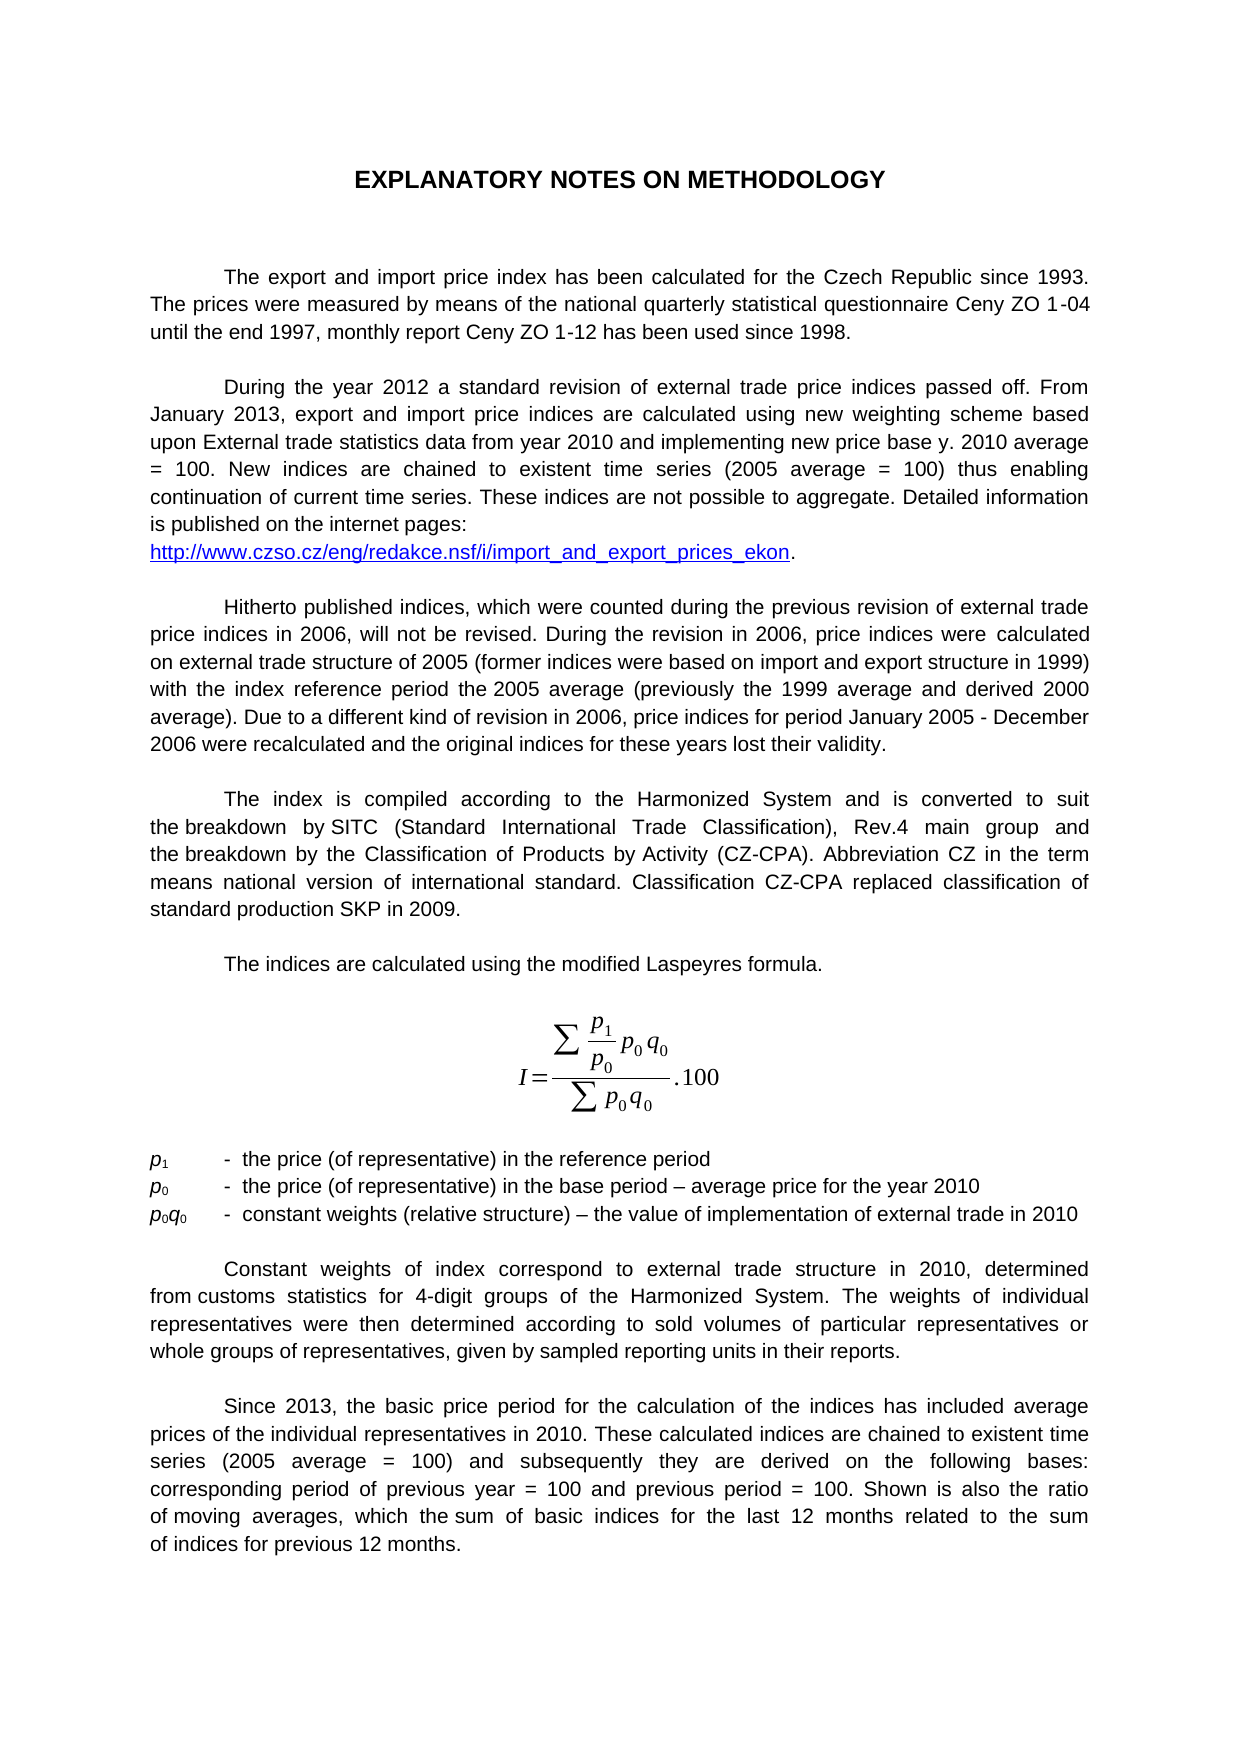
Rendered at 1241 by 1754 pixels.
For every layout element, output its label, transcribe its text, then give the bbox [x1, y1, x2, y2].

text p1 - the price (of representative) in the reference period [150, 1147, 1090, 1171]
text During the year 2012 a standard revision of external trade price indices passed off. From January 2013, export and import price indices are calculated using new weighting scheme based upon External trade statistics data from year 2010 and implementing new price base y. 2010 average = 100. New indices are chained to existent time series (2005 average = 100) thus enabling continuation of current time series. These indices are not possible to aggregate. Detailed information is published on the internet pages: [150, 375, 1090, 536]
text Hitherto published indices, which were counted during the previous revision of external trade price indices in 2006, will not be revised. During the revision in 2006, price indices were calculated on external trade structure of 2005 (former indices were based on import and export structure in 1999) with the index reference period the 2005 average (previously the 1999 average and derived 2000 average). Due to a different kind of revision in 2006, price indices for period January 2005 - December 2006 were recalculated and the original indices for these years lost their validity. [150, 595, 1090, 756]
text p0 - the price (of representative) in the base period – average price for the year 2010 [150, 1174, 1090, 1198]
text The index is compiled according to the Harmonized System and is converted to suit the breakdown by SITC (Standard International Trade Classification), Rev.4 main group and the breakdown by the Classification of Products by Activity (CZ-CPA). Abbreviation CZ in the term means national version of international standard. Classification CZ-CPA replaced classification of standard production SKP in 2009. [150, 787, 1090, 921]
text p0q0 - constant weights (relative structure) – the value of implementation of external trade in 2010 [150, 1202, 1090, 1226]
text The export and import price index has been calculated for the Czech Republic since 1993. The prices were measured by means of the national quarterly statistical questionnaire Ceny ZO 1-04 until the end 1997, monthly report Ceny ZO 1-12 has been used since 1998. [150, 265, 1090, 344]
text The indices are calculated using the modified Laspeyres formula. [150, 952, 1090, 976]
text Constant weights of index correspond to external trade structure in 2010, determined from customs statistics for 4-digit groups of the Harmonized System. The weights of individual representatives were then determined according to sold volumes of particular representatives or whole groups of representatives, given by sampled reporting units in their reports. [150, 1257, 1090, 1363]
title EXPLANATORY NOTES ON METHODOLOGY [150, 165, 1090, 194]
text http://www.czso.cz/eng/redakce.nsf/i/import_and_export_prices_ekon. [150, 540, 1090, 564]
text Since 2013, the basic price period for the calculation of the indices has included average prices of the individual representatives in 2010. These calculated indices are chained to existent time series (2005 average = 100) and subsequently they are derived on the following bases: corresponding period of previous year = 100 and previous period = 100. Shown is also the ratio of moving averages, which the sum of basic indices for the last 12 months related to the sum of indices for previous 12 months. [150, 1394, 1090, 1556]
